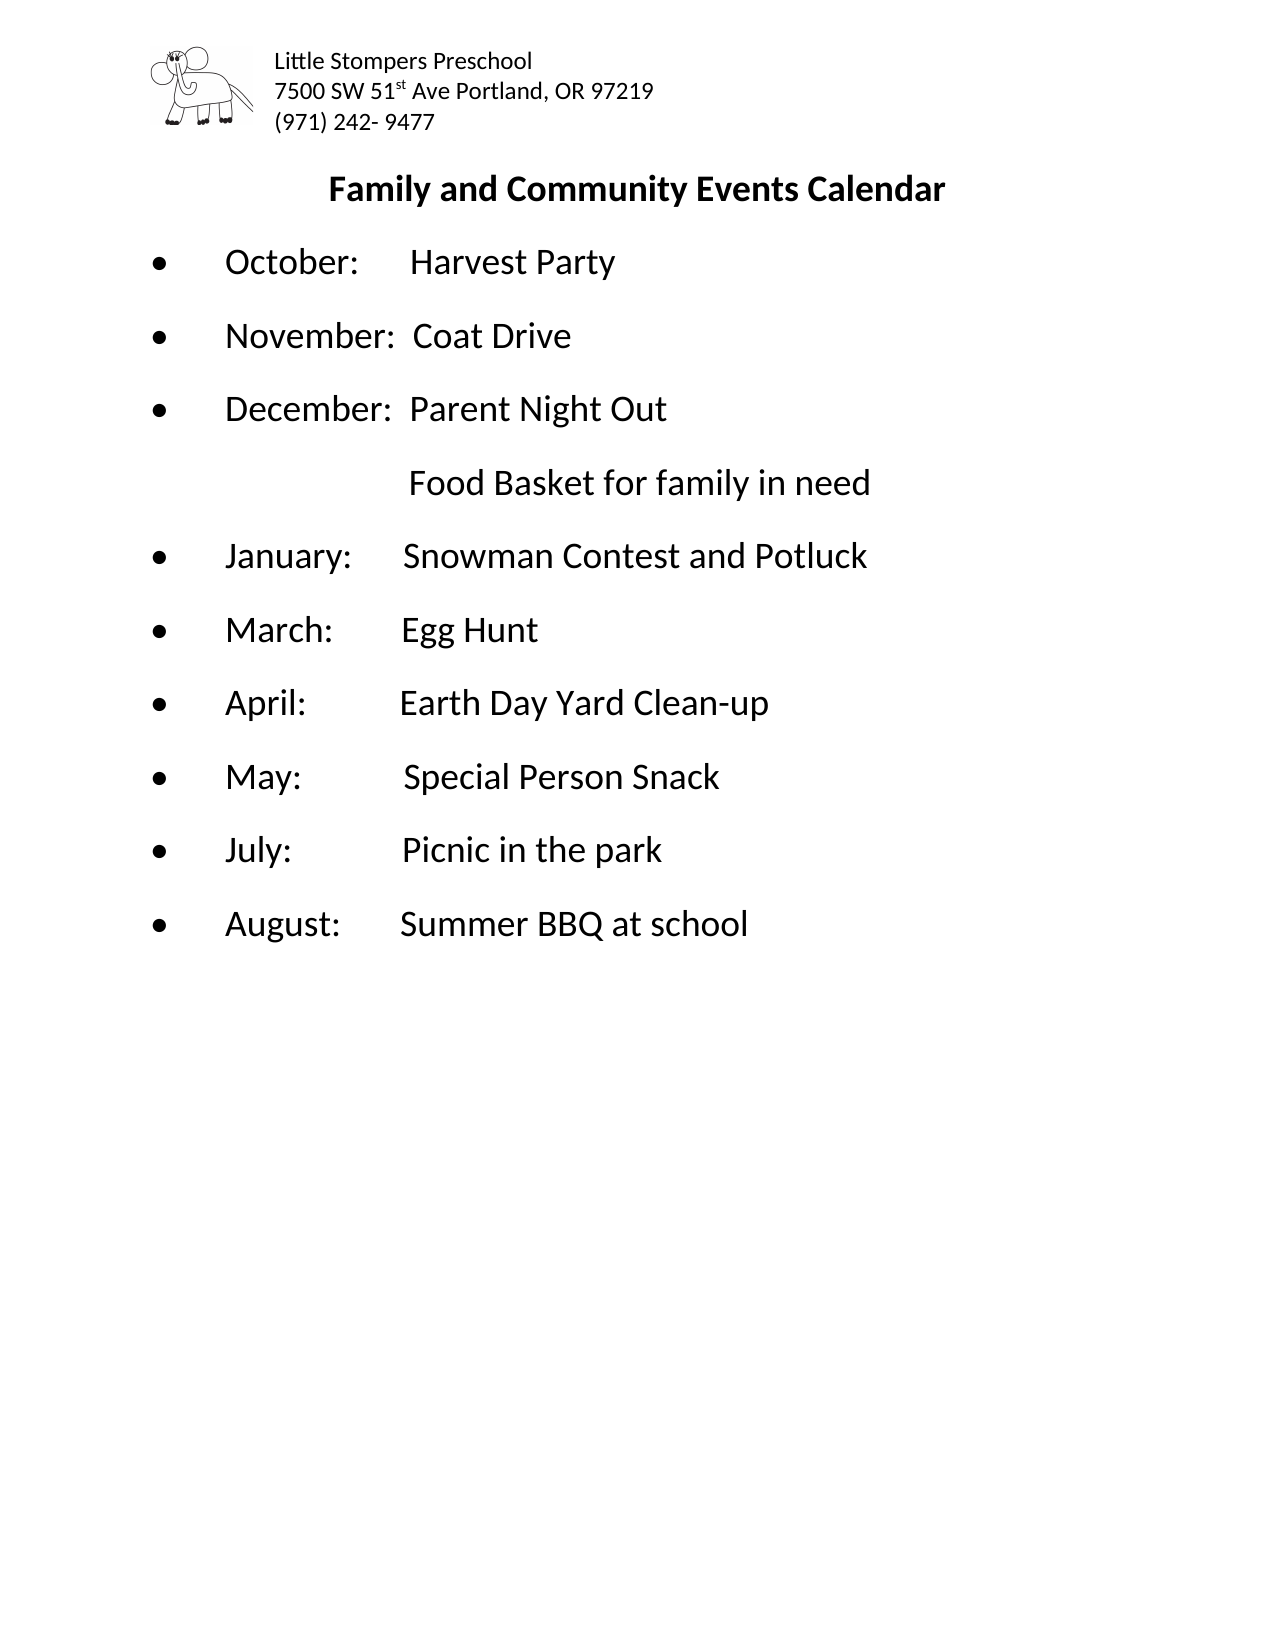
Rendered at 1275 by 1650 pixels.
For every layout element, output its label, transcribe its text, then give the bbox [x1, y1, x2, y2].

text • November: Coat Drive [150, 312, 1125, 357]
text • December: Parent Night Out [150, 385, 1125, 431]
text • August: Summer BBQ at school [150, 900, 1125, 946]
text • March: Egg Hunt [150, 606, 1125, 652]
picture [150, 46, 254, 125]
text • July: Picnic in the park [150, 826, 1125, 872]
text • October: Harvest Party [150, 238, 1125, 284]
text Food Basket for family in need [150, 459, 1125, 504]
text • May: Special Person Snack [150, 753, 1125, 799]
text • April: Earth Day Yard Clean-up [150, 679, 1125, 725]
text • January: Snowman Contest and Potluck [150, 532, 1125, 578]
text Family and Community Events Calendar [150, 164, 1125, 210]
